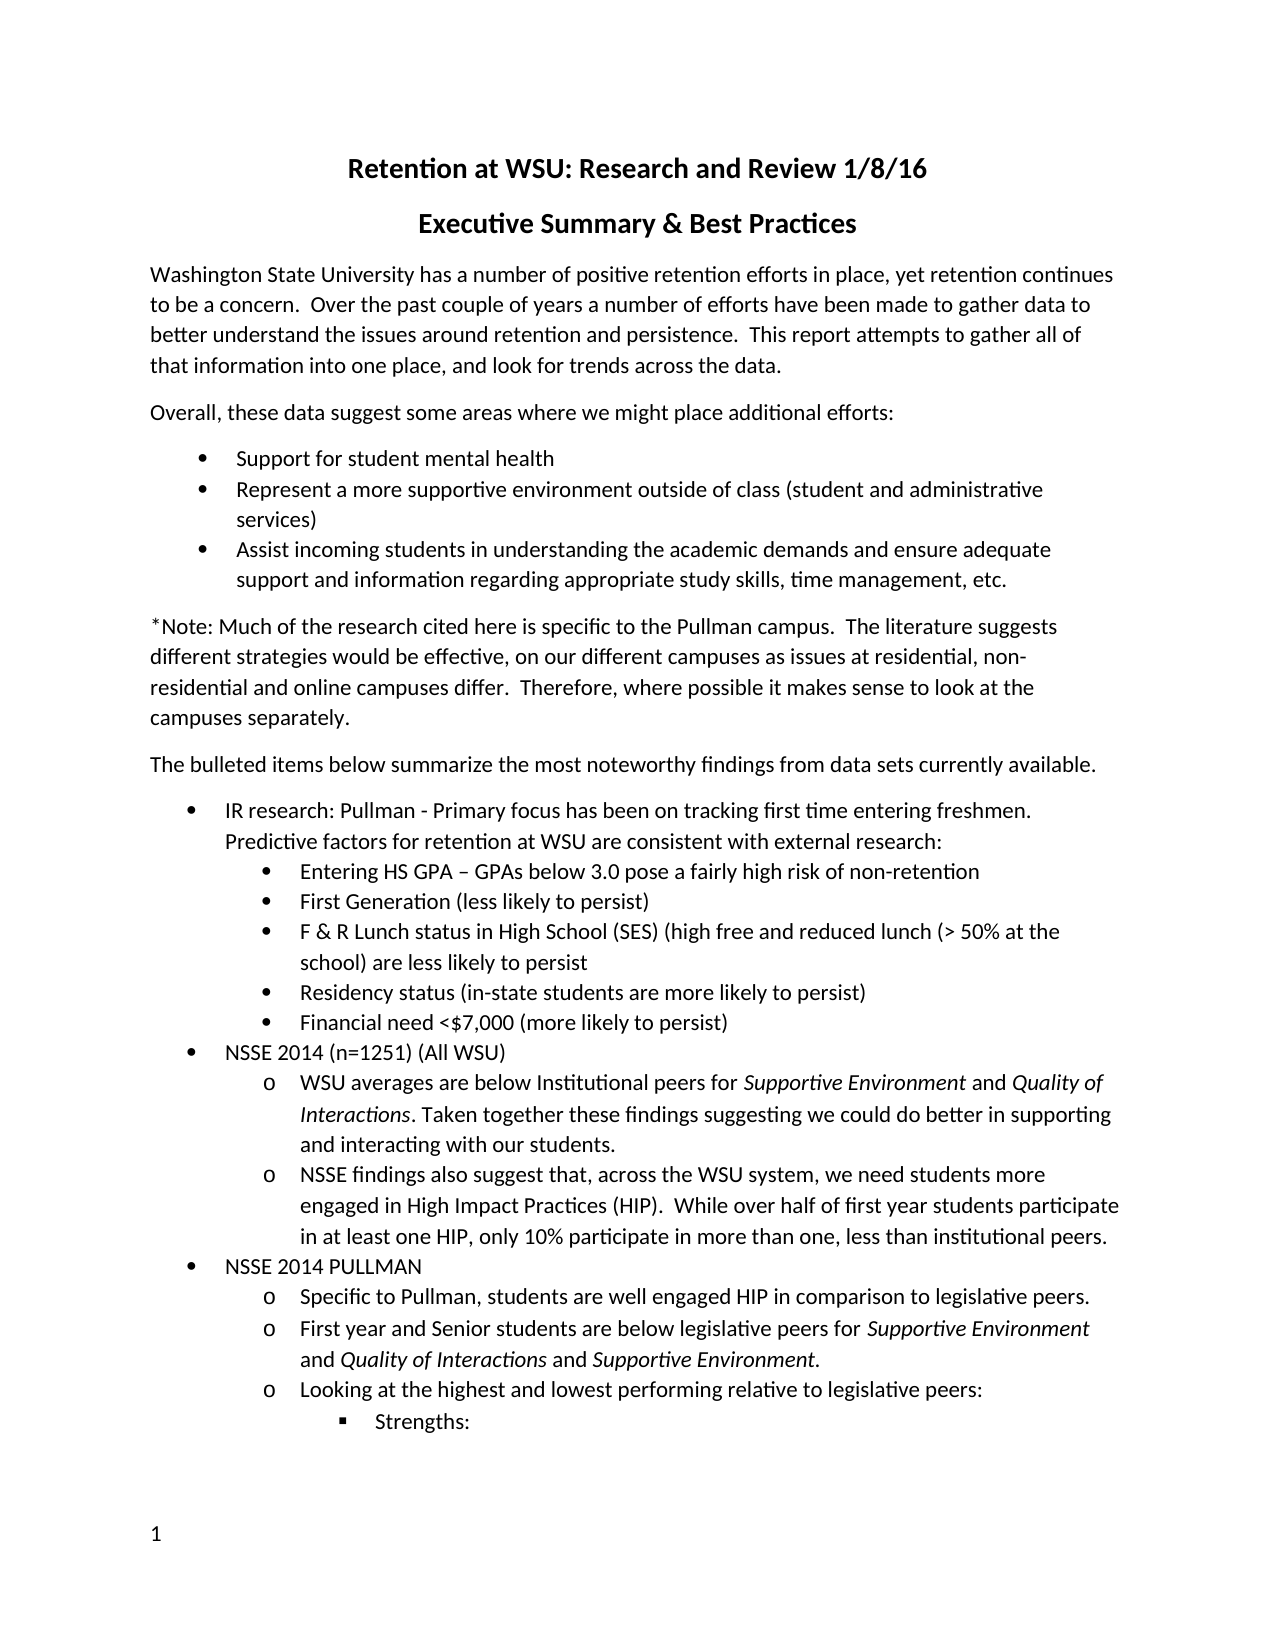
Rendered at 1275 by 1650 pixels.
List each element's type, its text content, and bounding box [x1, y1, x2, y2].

list Looking at the highest and lowest performing relative to legislative peers: [262, 1375, 1125, 1404]
list Strengths: [337, 1407, 1125, 1435]
list IR research: Pullman - Primary focus has been on tracking first time entering freshmen. Predictive factors for retention at WSU are consistent with external research: [187, 797, 1125, 855]
list NSSE 2014 (n=1251) (All WSU) [187, 1038, 1125, 1066]
list F & R Lunch status in High School (SES) (high free and reduced lunch (> 50% at the school) are less likely to persist [262, 917, 1125, 976]
list Represent a more supportive environment outside of class (student and administrative services) [198, 475, 1125, 533]
list Support for student mental health [198, 444, 1125, 473]
list First Generation (less likely to persist) [262, 887, 1125, 915]
text The bulleted items below summarize the most noteworthy findings from data sets currently available. [150, 750, 1125, 778]
list Assist incoming students in understanding the academic demands and ensure adequate support and information regarding appropriate study skills, time management, etc. [198, 535, 1125, 593]
text *Note: Much of the research cited here is specific to the Pullman campus. The literature suggests different strategies would be effective, on our different campuses as issues at residential, non-residential and online campuses differ. Therefore, where possible it makes sense to look at the campuses separately. [150, 612, 1125, 731]
list WSU averages are below Institutional peers for Supportive Environment and Quality of Interactions. Taken together these findings suggesting we could do better in supporting and interacting with our students. [262, 1068, 1125, 1158]
list NSSE findings also suggest that, across the WSU system, we need students more engaged in High Impact Practices (HIP). While over half of first year students participate in at least one HIP, only 10% participate in more than one, less than institutional peers. [262, 1160, 1125, 1250]
list Residency status (in-state students are more likely to persist) [262, 978, 1125, 1006]
list NSSE 2014 PULLMAN [187, 1252, 1125, 1280]
list Financial need <$7,000 (more likely to persist) [262, 1008, 1125, 1036]
text Retention at WSU: Research and Review 1/8/16 [150, 150, 1125, 186]
list Entering HS GPA – GPAs below 3.0 pose a fairly high risk of non-retention [262, 857, 1125, 885]
list First year and Senior students are below legislative peers for Supportive Environment and Quality of Interactions and Supportive Environment. [262, 1314, 1125, 1373]
text Washington State University has a number of positive retention efforts in place, yet retention continues to be a concern. Over the past couple of years a number of efforts have been made to gather data to better understand the issues around retention and persistence. This report attempts to gather all of that information into one place, and look for trends across the data. [150, 260, 1125, 379]
text Executive Summary & Best Practices [150, 205, 1125, 241]
list Specific to Pullman, students are well engaged HIP in comparison to legislative peers. [262, 1282, 1125, 1311]
text Overall, these data suggest some areas where we might place additional efforts: [150, 398, 1125, 426]
